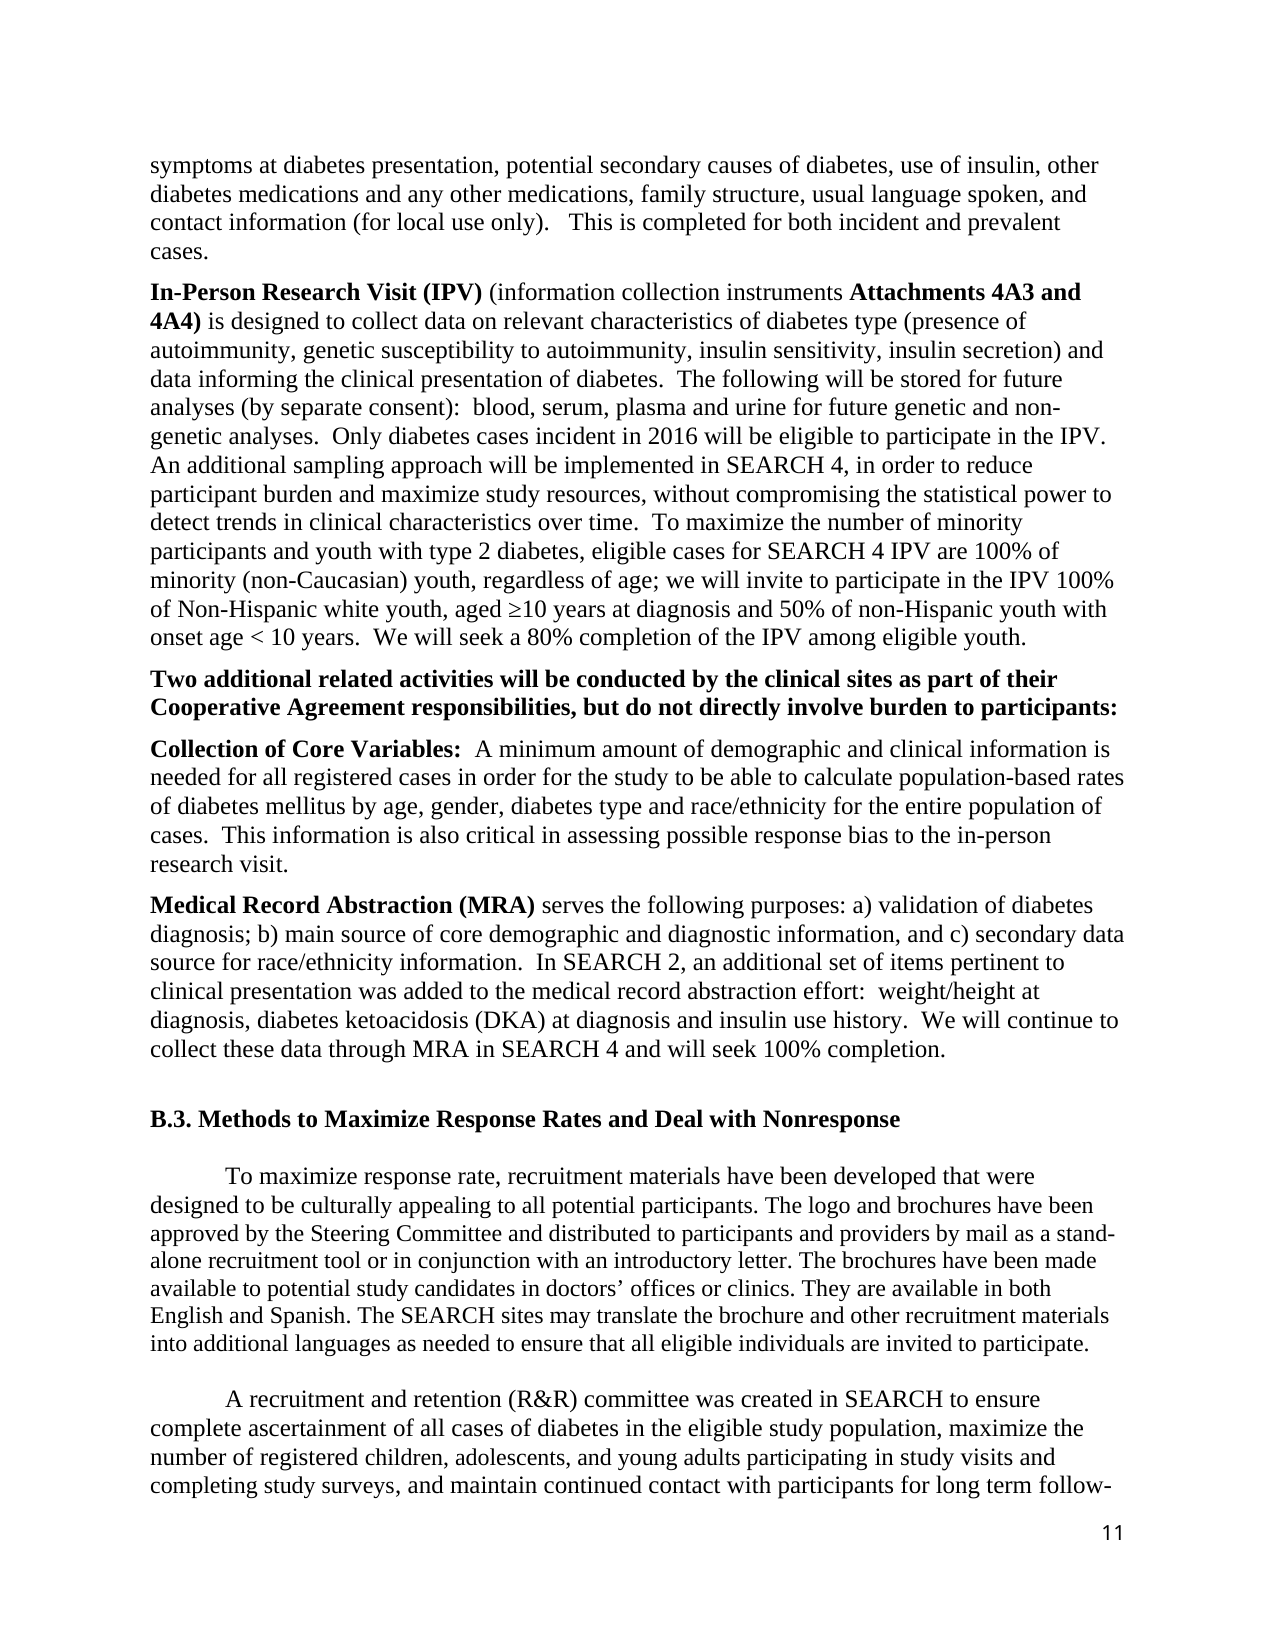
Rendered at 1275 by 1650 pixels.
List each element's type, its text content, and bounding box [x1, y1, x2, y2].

text Collection of Core Variables: A minimum amount of demographic and clinical information is needed for all registered cases in order for the study to be able to calculate population-based rates of diabetes mellitus by age, gender, diabetes type and race/ethnicity for the entire population of cases. This information is also critical in assessing possible response bias to the in-person research visit. [150, 734, 1125, 877]
text Two additional related activities will be conducted by the clinical sites as part of their Cooperative Agreement responsibilities, but do not directly involve burden to participants: [150, 664, 1125, 721]
text Medical Record Abstraction (MRA) serves the following purposes: a) validation of diabetes diagnosis; b) main source of core demographic and diagnostic information, and c) secondary data source for race/ethnicity information. In SEARCH 2, an additional set of items pertinent to clinical presentation was added to the medical record abstraction effort: weight/height at diagnosis, diabetes ketoacidosis (DKA) at diagnosis and insulin use history. We will continue to collect these data through MRA in SEARCH 4 and will seek 100% completion. [150, 890, 1125, 1062]
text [150, 150, 1125, 265]
text To maximize response rate, recruitment materials have been developed that were designed to be culturally appealing to all potential participants. The logo and brochures have been approved by the Steering Committee and distributed to participants and providers by mail as a stand-alone recruitment tool or in conjunction with an introductory letter. The brochures have been made available to potential study candidates in doctors’ offices or clinics. They are available in both English and Spanish. The SEARCH sites may translate the brochure and other recruitment materials into additional languages as needed to ensure that all eligible individuals are invited to participate. [150, 1161, 1125, 1357]
text B.3. Methods to Maximize Response Rates and Deal with Nonresponse [150, 1104, 1125, 1132]
text In-Person Research Visit (IPV) (information collection instruments Attachments 4A3 and 4A4) is designed to collect data on relevant characteristics of diabetes type (presence of autoimmunity, genetic susceptibility to autoimmunity, insulin sensitivity, insulin secretion) and data informing the clinical presentation of diabetes. The following will be stored for future analyses (by separate consent): blood, serum, plasma and urine for future genetic and non-genetic analyses. Only diabetes cases incident in 2016 will be eligible to participate in the IPV. An additional sampling approach will be implemented in SEARCH 4, in order to reduce participant burden and maximize study resources, without compromising the statistical power to detect trends in clinical characteristics over time. To maximize the number of minority participants and youth with type 2 diabetes, eligible cases for SEARCH 4 IPV are 100% of minority (non-Caucasian) youth, regardless of age; we will invite to participate in the IPV 100% of Non-Hispanic white youth, aged ≥10 years at diagnosis and 50% of non-Hispanic youth with onset age < 10 years. We will seek a 80% completion of the IPV among eligible youth. [150, 277, 1125, 651]
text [150, 1384, 1125, 1499]
